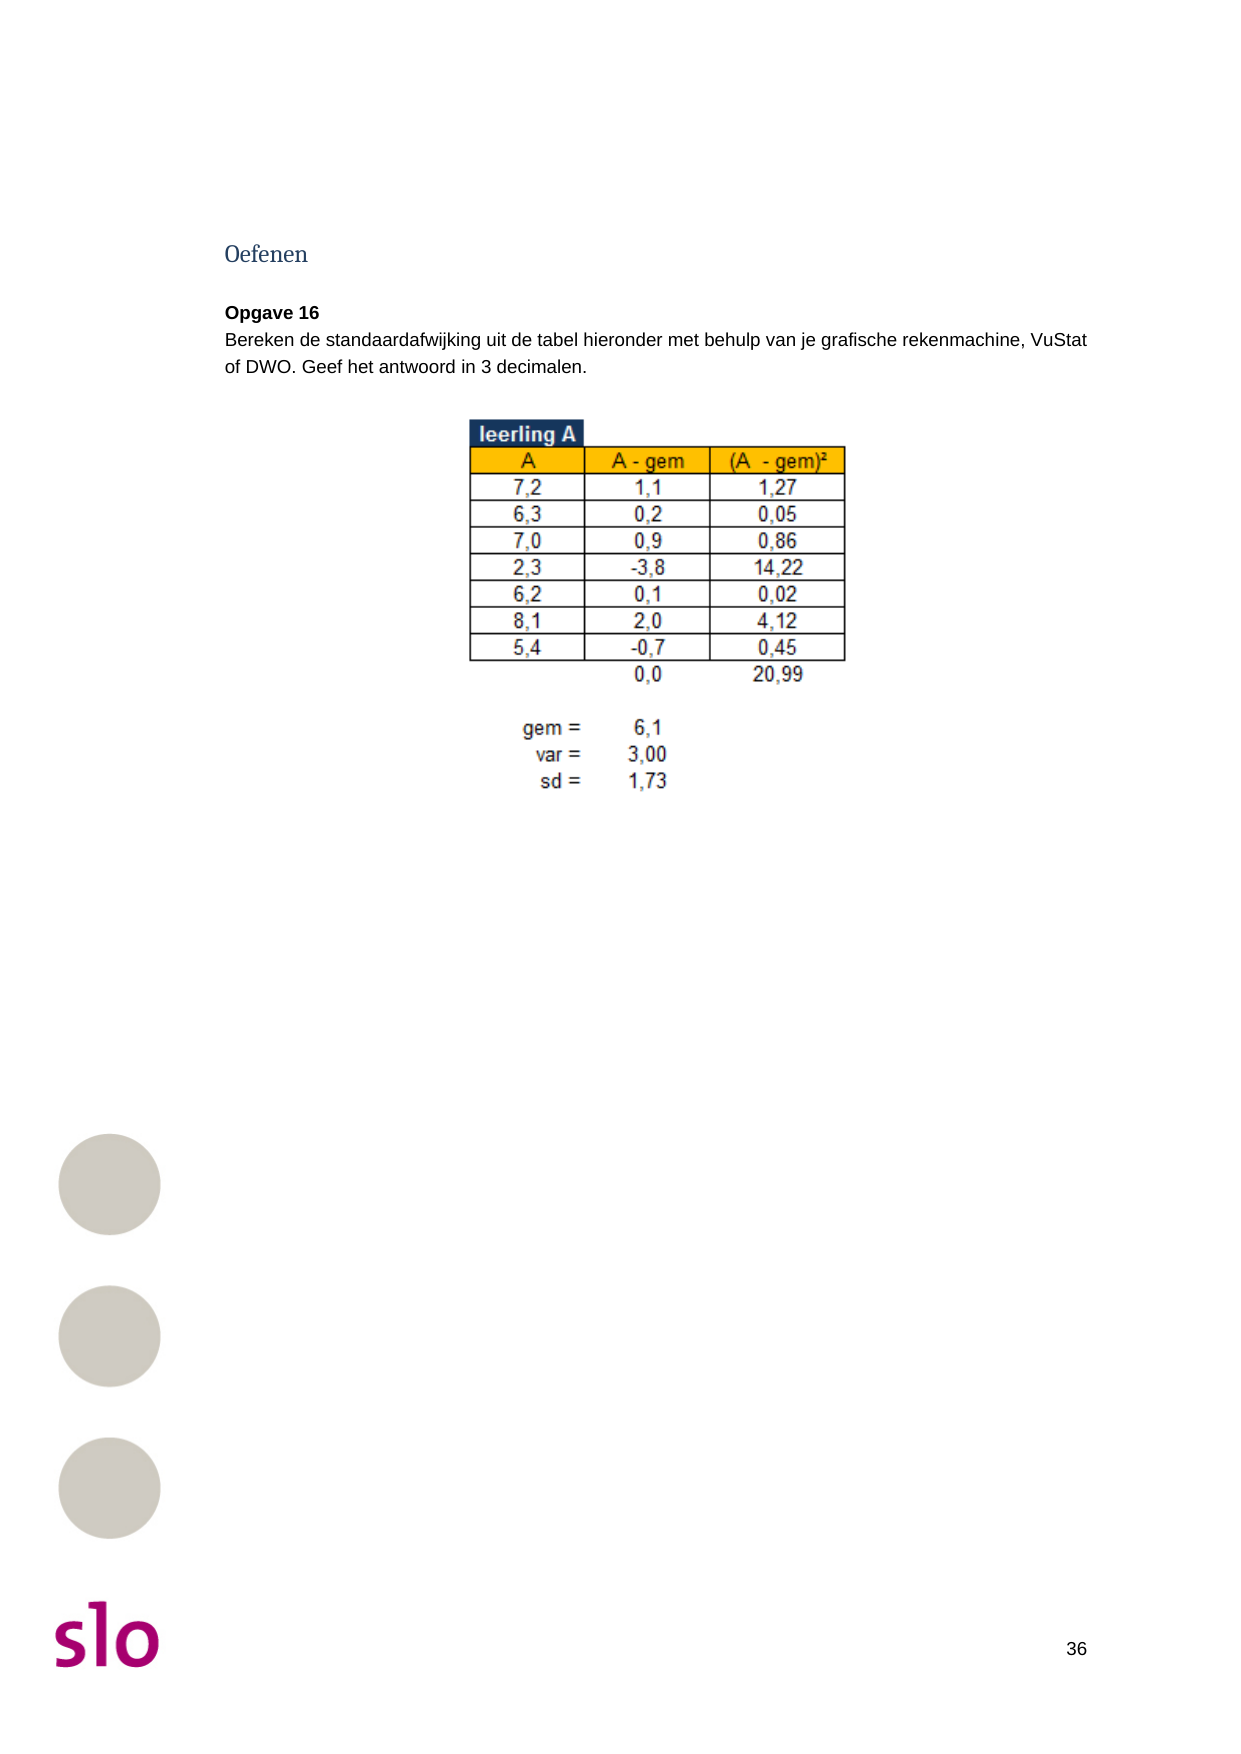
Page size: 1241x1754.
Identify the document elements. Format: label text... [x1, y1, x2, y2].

picture [37, 1117, 176, 1682]
subtitle Oefenen [224, 240, 1092, 269]
text Opgave 16 [224, 296, 1092, 323]
picture [465, 416, 852, 801]
text Bereken de standaardafwijking uit de tabel hieronder met behulp van je grafische rekenmachine, VuStat of DWO. Geef het antwoord in 3 decimalen. [224, 323, 1092, 377]
